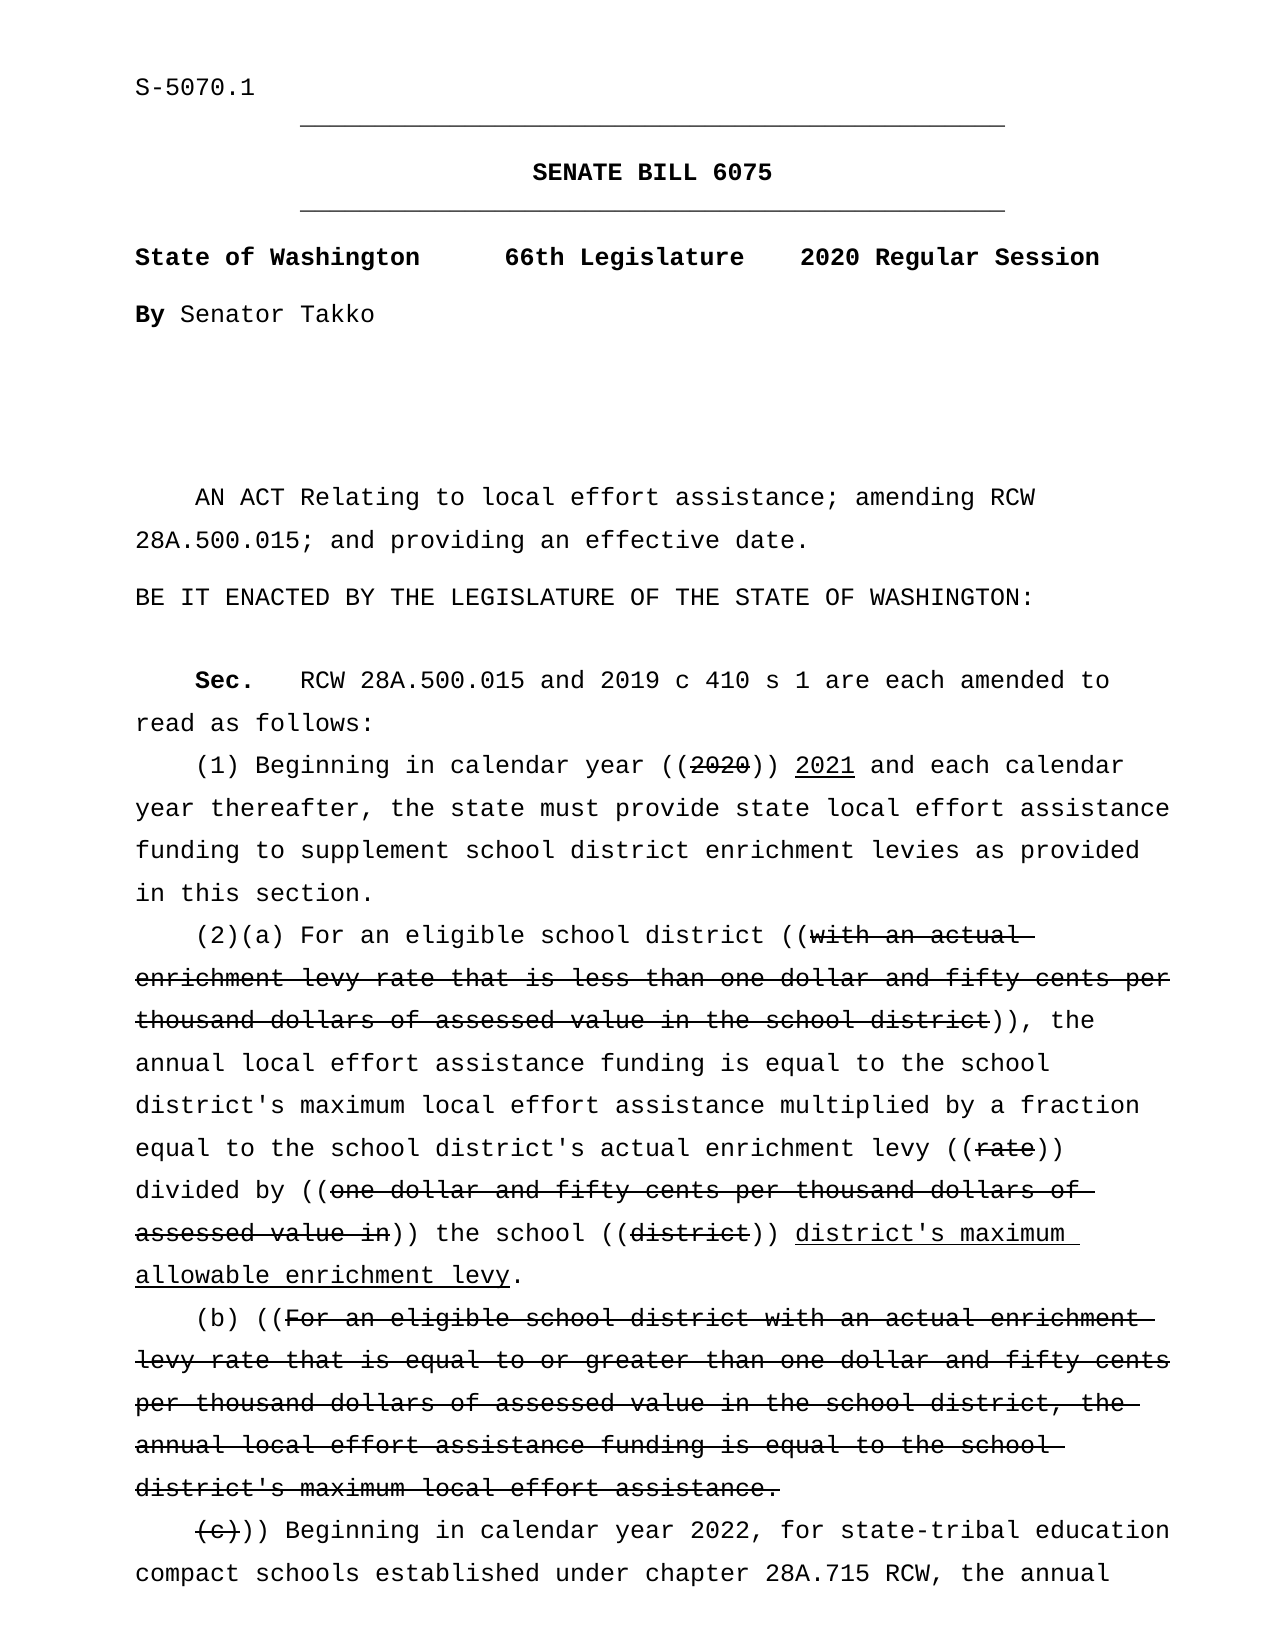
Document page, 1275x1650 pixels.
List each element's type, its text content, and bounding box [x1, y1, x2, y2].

text _______________________________________________ [135, 103, 1170, 132]
text State of Washington 66th Legislature 2020 Regular Session [135, 245, 1170, 273]
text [135, 1505, 1170, 1590]
text AN ACT Relating to local effort assistance; amending RCW 28A.500.015; and providing an effective date. [135, 472, 1170, 557]
text Sec. RCW 28A.500.015 and 2019 c 410 s 1 are each amended to read as follows: [135, 655, 1170, 740]
text SENATE BILL 6075 [135, 160, 1170, 188]
text By Senator Takko [135, 302, 1170, 330]
text (2)(a) For an eligible school district ((with an actual enrichment levy rate that is less than one dollar and fifty cents per thousand dollars of assessed value in the school district)), the annual local effort assistance funding is equal to the school district's maximum local effort assistance multiplied by a fraction equal to the school district's actual enrichment levy ((rate)) divided by ((one dollar and fifty cents per thousand dollars of assessed value in)) the school ((district)) district's maximum allowable enrichment levy. [135, 981, 1170, 1292]
text S-5070.1 [135, 75, 1170, 103]
text (b) ((For an eligible school district with an actual enrichment levy rate that is equal to or greater than one dollar and fifty cents per thousand dollars of assessed value in the school district, the annual local effort assistance funding is equal to the school district's maximum local effort assistance. [135, 1363, 1170, 1505]
text (b) ((For an eligible school district with an actual enrichment levy rate that is equal to or greater than one dollar and fifty cents per thousand dollars of assessed value in the school district, the annual local effort assistance funding is equal to the school district's maximum local effort assistance. [135, 1292, 1170, 1361]
text _______________________________________________ [135, 188, 1170, 217]
text (1) Beginning in calendar year ((2020)) 2021 and each calendar year thereafter, the state must provide state local effort assistance funding to supplement school district enrichment levies as provided in this section. [135, 740, 1170, 910]
text (2)(a) For an eligible school district ((with an actual enrichment levy rate that is less than one dollar and fifty cents per thousand dollars of assessed value in the school district)), the annual local effort assistance funding is equal to the school district's maximum local effort assistance multiplied by a fraction equal to the school district's actual enrichment levy ((rate)) divided by ((one dollar and fifty cents per thousand dollars of assessed value in)) the school ((district)) district's maximum allowable enrichment levy. [135, 910, 1170, 979]
text BE IT ENACTED BY THE LEGISLATURE OF THE STATE OF WASHINGTON: [135, 585, 1170, 613]
